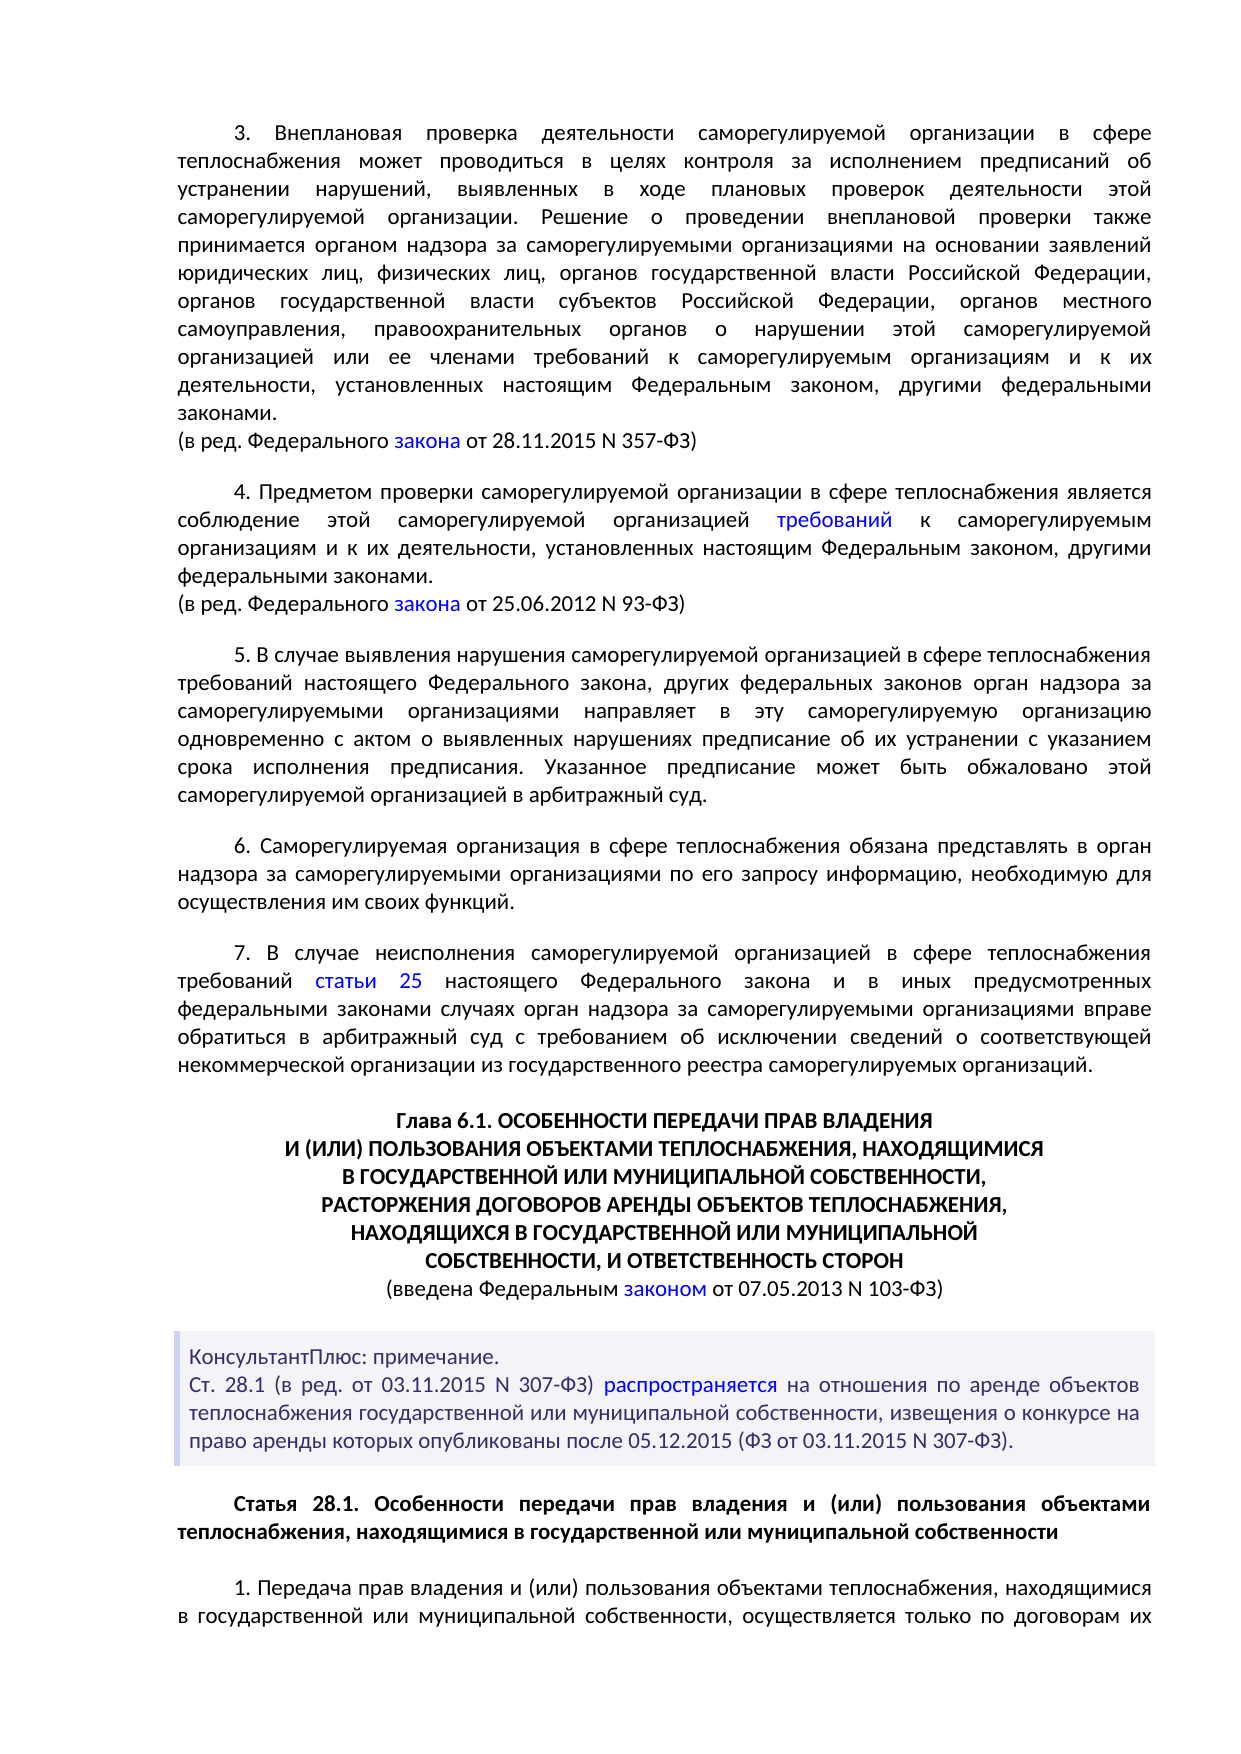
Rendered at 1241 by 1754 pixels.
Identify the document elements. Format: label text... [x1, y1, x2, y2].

title Статья 28.1. Особенности передачи прав владения и (или) пользования объектами теплоснабжения, находящимися в государственной или муниципальной собственности [177, 1489, 1152, 1545]
text (в ред. Федерального закона от 28.11.2015 N 357-ФЗ) [177, 426, 1152, 454]
text 6. Саморегулируемая организация в сфере теплоснабжения обязана представлять в орган надзора за саморегулируемыми организациями по его запросу информацию, необходимую для осуществления им своих функций. [177, 831, 1152, 915]
text 4. Предметом проверки саморегулируемой организации в сфере теплоснабжения является соблюдение этой саморегулируемой организацией требований к саморегулируемым организациям и к их деятельности, установленных настоящим Федеральным законом, другими федеральными законами. [177, 477, 1152, 589]
title РАСТОРЖЕНИЯ ДОГОВОРОВ АРЕНДЫ ОБЪЕКТОВ ТЕПЛОСНАБЖЕНИЯ, [177, 1191, 1152, 1218]
text 5. В случае выявления нарушения саморегулируемой организацией в сфере теплоснабжения требований настоящего Федерального закона, других федеральных законов орган надзора за саморегулируемыми организациями направляет в эту саморегулируемую организацию одновременно с актом о выявленных нарушениях предписание об их устранении с указанием срока исполнения предписания. Указанное предписание может быть обжаловано этой саморегулируемой организацией в арбитражный суд. [177, 640, 1152, 808]
title НАХОДЯЩИХСЯ В ГОСУДАРСТВЕННОЙ ИЛИ МУНИЦИПАЛЬНОЙ [177, 1218, 1152, 1247]
title СОБСТВЕННОСТИ, И ОТВЕТСТВЕННОСТЬ СТОРОН [177, 1247, 1152, 1274]
text 3. Внеплановая проверка деятельности саморегулируемой организации в сфере теплоснабжения может проводиться в целях контроля за исполнением предписаний об устранении нарушений, выявленных в ходе плановых проверок деятельности этой саморегулируемой организации. Решение о проведении внеплановой проверки также принимается органом надзора за саморегулируемыми организациями на основании заявлений юридических лиц, физических лиц, органов государственной власти Российской Федерации, органов государственной власти субъектов Российской Федерации, органов местного самоуправления, правоохранительных органов о нарушении этой саморегулируемой организацией или ее членами требований к саморегулируемым организациям и к их деятельности, установленных настоящим Федеральным законом, другими федеральными законами. [177, 118, 1152, 426]
title Глава 6.1. ОСОБЕННОСТИ ПЕРЕДАЧИ ПРАВ ВЛАДЕНИЯ [177, 1106, 1152, 1134]
title В ГОСУДАРСТВЕННОЙ ИЛИ МУНИЦИПАЛЬНОЙ СОБСТВЕННОСТИ, [177, 1162, 1152, 1191]
text (в ред. Федерального закона от 25.06.2012 N 93-ФЗ) [177, 589, 1152, 617]
text 7. В случае неисполнения саморегулируемой организацией в сфере теплоснабжения требований статьи 25 настоящего Федерального закона и в иных предусмотренных федеральными законами случаях орган надзора за саморегулируемыми организациями вправе обратиться в арбитражный суд с требованием об исключении сведений о соответствующей некоммерческой организации из государственного реестра саморегулируемых организаций. [177, 938, 1152, 1078]
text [177, 1573, 1152, 1629]
table_header КонсультантПлюс: примечание. Ст. 28.1 (в ред. от 03.11.2015 N 307-ФЗ) распространяется на отношения по аренде объектов теплоснабжения государственной или муниципальной собственности, извещения о конкурсе на право аренды которых опубликованы после 05.12.2015 (ФЗ от 03.11.2015 N 307-ФЗ). [180, 1331, 1149, 1466]
text (введена Федеральным законом от 07.05.2013 N 103-ФЗ) [177, 1274, 1152, 1303]
title И (ИЛИ) ПОЛЬЗОВАНИЯ ОБЪЕКТАМИ ТЕПЛОСНАБЖЕНИЯ, НАХОДЯЩИМИСЯ [177, 1134, 1152, 1162]
